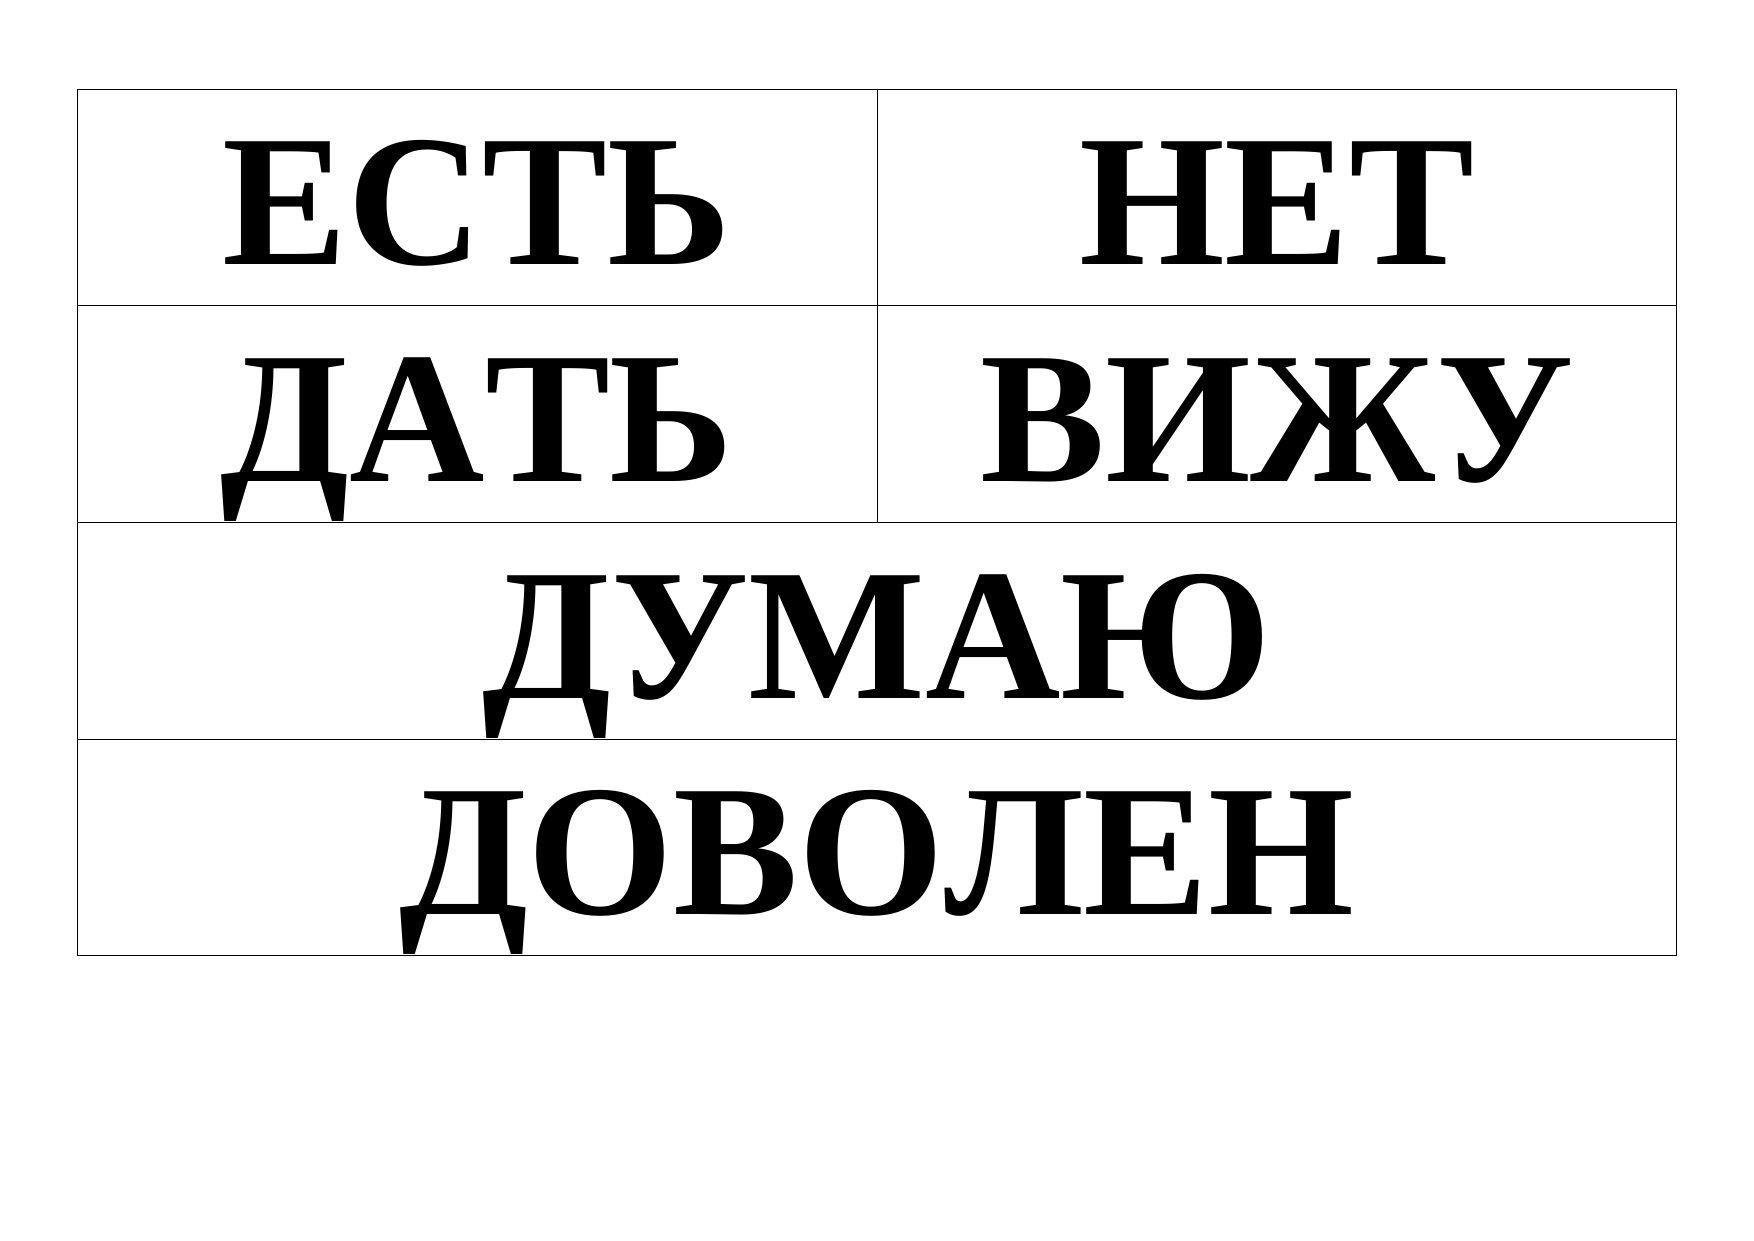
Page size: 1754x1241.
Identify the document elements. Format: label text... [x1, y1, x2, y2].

table_cell ВИЖУ [878, 306, 1676, 522]
table_cell ДОВОЛЕН [78, 740, 1676, 955]
table_cell НЕТ [878, 90, 1676, 305]
table_cell ЕСТЬ [78, 90, 877, 305]
table_cell ДУМАЮ [78, 523, 1676, 739]
table_cell ДАТЬ [78, 306, 877, 522]
